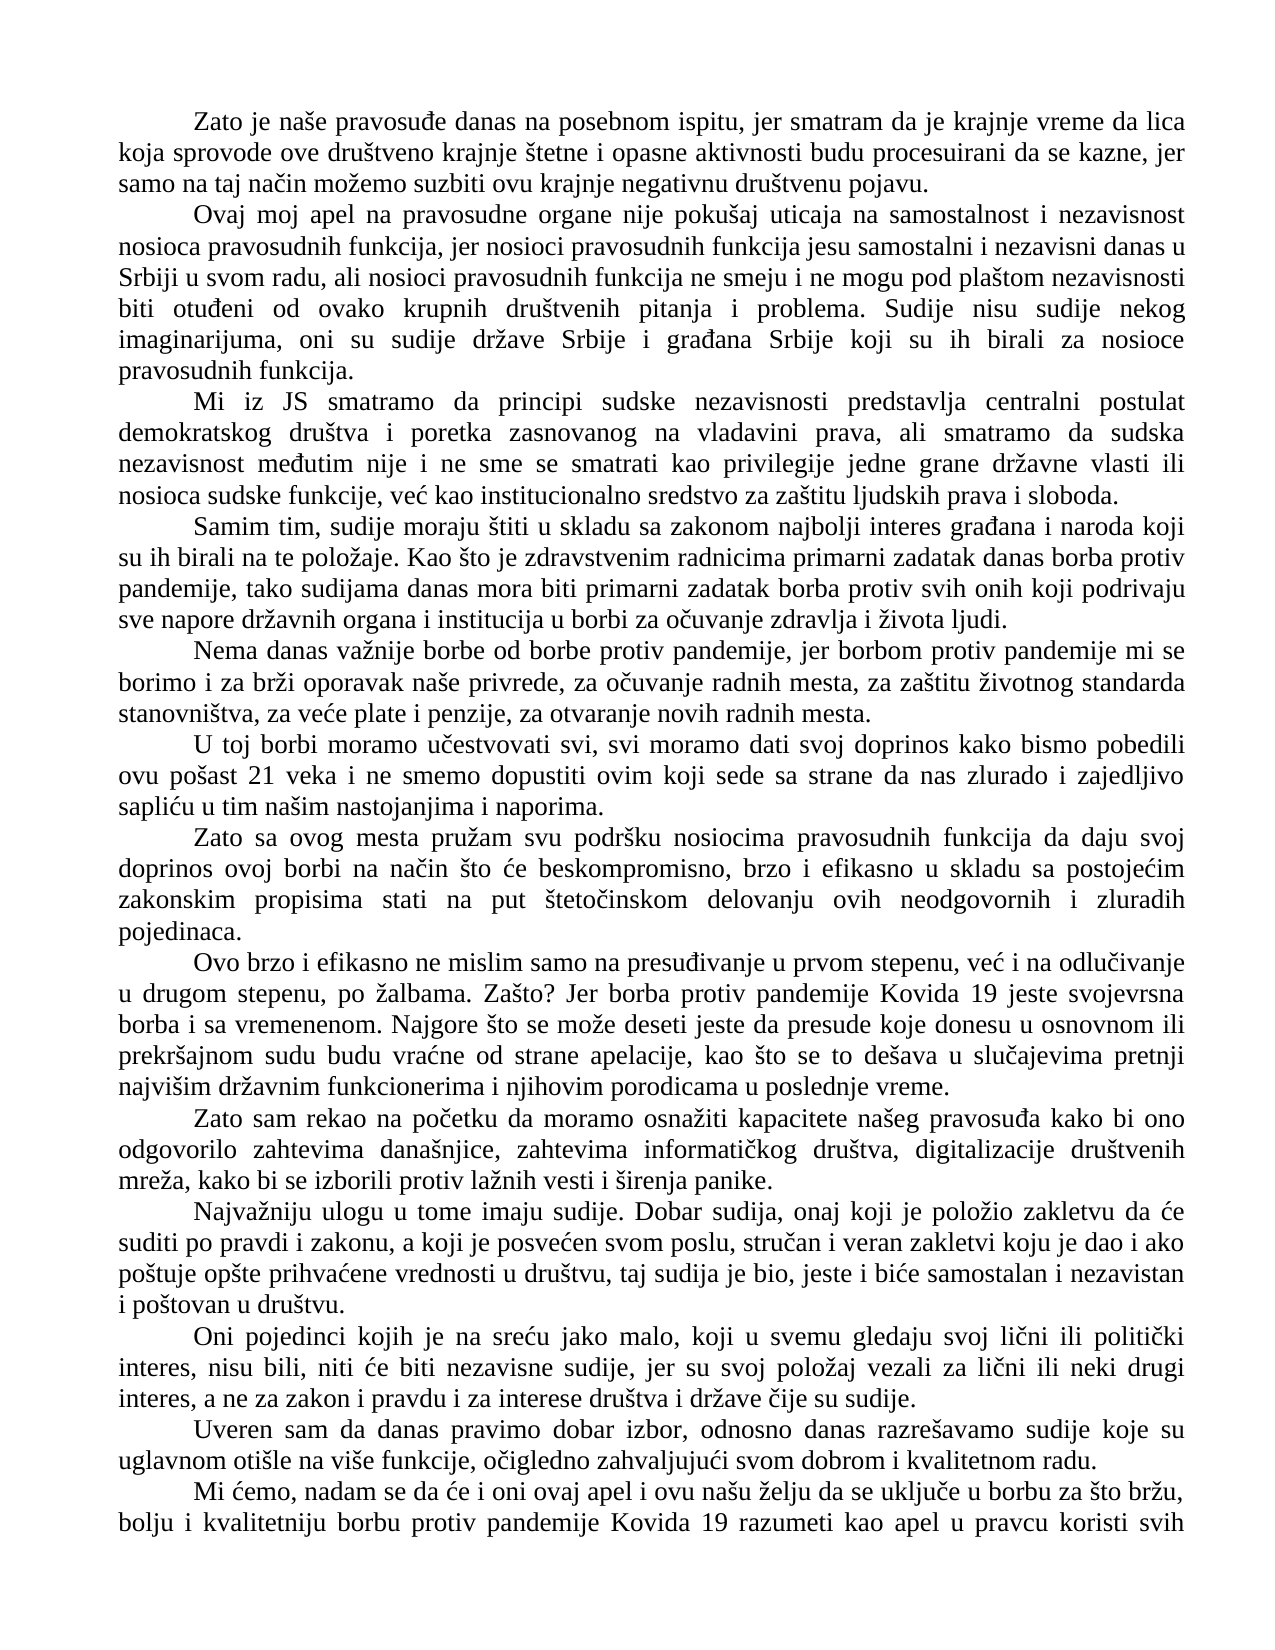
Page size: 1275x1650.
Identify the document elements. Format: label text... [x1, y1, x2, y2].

text Oni pojedinci kojih je na sreću jako malo, koji u svemu gledaju svoj lični ili politički interes, nisu bili, niti će biti nezavisne sudije, jer su svoj položaj vezali za lični ili neki drugi interes, a ne za zakon i pravdu i za interese društva i države čije su sudije. [118, 1320, 1186, 1413]
text Zato sam rekao na početku da moramo osnažiti kapacitete našeg pravosuđa kako bi ono odgovorilo zahtevima današnjice, zahtevima informatičkog društva, digitalizacije društvenih mreža, kako bi se izborili protiv lažnih vesti i širenja panike. [118, 1102, 1186, 1195]
text Uveren sam da danas pravimo dobar izbor, odnosno danas razrešavamo sudije koje su uglavnom otišle na više funkcije, očigledno zahvaljujući svom dobrom i kvalitetnom radu. [118, 1413, 1186, 1475]
text Najvažniju ulogu u tome imaju sudije. Dobar sudija, onaj koji je položio zakletvu da će suditi po pravdi i zakonu, a koji je posvećen svom poslu, stručan i veran zakletvi koju je dao i ako poštuje opšte prihvaćene vrednosti u društvu, taj sudija je bio, jeste i biće samostalan i nezavistan i poštovan u društvu. [118, 1195, 1186, 1320]
text U toj borbi moramo učestvovati svi, svi moramo dati svoj doprinos kako bismo pobedili ovu pošast 21 veka i ne smemo dopustiti ovim koji sede sa strane da nas zlurado i zajedljivo sapliću u tim našim nastojanjima i naporima. [118, 728, 1186, 821]
text Samim tim, sudije moraju štiti u skladu sa zakonom najbolji interes građana i naroda koji su ih birali na te položaje. Kao što je zdravstvenim radnicima primarni zadatak danas borba protiv pandemije, tako sudijama danas mora biti primarni zadatak borba protiv svih onih koji podrivaju sve napore državnih organa i institucija u borbi za očuvanje zdravlja i života ljudi. [118, 510, 1186, 634]
text Nema danas važnije borbe od borbe protiv pandemije, jer borbom protiv pandemije mi se borimo i za brži oporavak naše privrede, za očuvanje radnih mesta, za zaštitu životnog standarda stanovništva, za veće plate i penzije, za otvaranje novih radnih mesta. [118, 634, 1186, 728]
text Zato je naše pravosuđe danas na posebnom ispitu, jer smatram da je krajnje vreme da lica koja sprovode ove društveno krajnje štetne i opasne aktivnosti budu procesuirani da se kazne, jer samo na taj način možemo suzbiti ovu krajnje negativnu društvenu pojavu. [118, 105, 1186, 198]
text Mi iz JS smatramo da principi sudske nezavisnosti predstavlja centralni postulat demokratskog društva i poretka zasnovanog na vladavini prava, ali smatramo da sudska nezavisnost međutim nije i ne sme se smatrati kao privilegije jedne grane državne vlasti ili nosioca sudske funkcije, već kao institucionalno sredstvo za zaštitu ljudskih prava i sloboda. [118, 385, 1186, 510]
text Ovo brzo i efikasno ne mislim samo na presuđivanje u prvom stepenu, već i na odlučivanje u drugom stepenu, po žalbama. Zašto? Jer borba protiv pandemije Kovida 19 jeste svojevrsna borba i sa vremenenom. Najgore što se može deseti jeste da presude koje donesu u osnovnom ili prekršajnom sudu budu vraćne od strane apelacije, kao što se to dešava u slučajevima pretnji najvišim državnim funkcionerima i njihovim porodicama u poslednje vreme. [118, 946, 1186, 1102]
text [118, 1475, 1186, 1538]
text Ovaj moj apel na pravosudne organe nije pokušaj uticaja na samostalnost i nezavisnost nosioca pravosudnih funkcija, jer nosioci pravosudnih funkcija jesu samostalni i nezavisni danas u Srbiji u svom radu, ali nosioci pravosudnih funkcija ne smeju i ne mogu pod plaštom nezavisnosti biti otuđeni od ovako krupnih društvenih pitanja i problema. Sudije nisu sudije nekog imaginarijuma, oni su sudije države Srbije i građana Srbije koji su ih birali za nosioce pravosudnih funkcija. [118, 198, 1186, 385]
text Zato sa ovog mesta pružam svu podršku nosiocima pravosudnih funkcija da daju svoj doprinos ovoj borbi na način što će beskompromisno, brzo i efikasno u skladu sa postojećim zakonskim propisima stati na put štetočinskom delovanju ovih neodgovornih i zluradih pojedinaca. [118, 821, 1186, 946]
